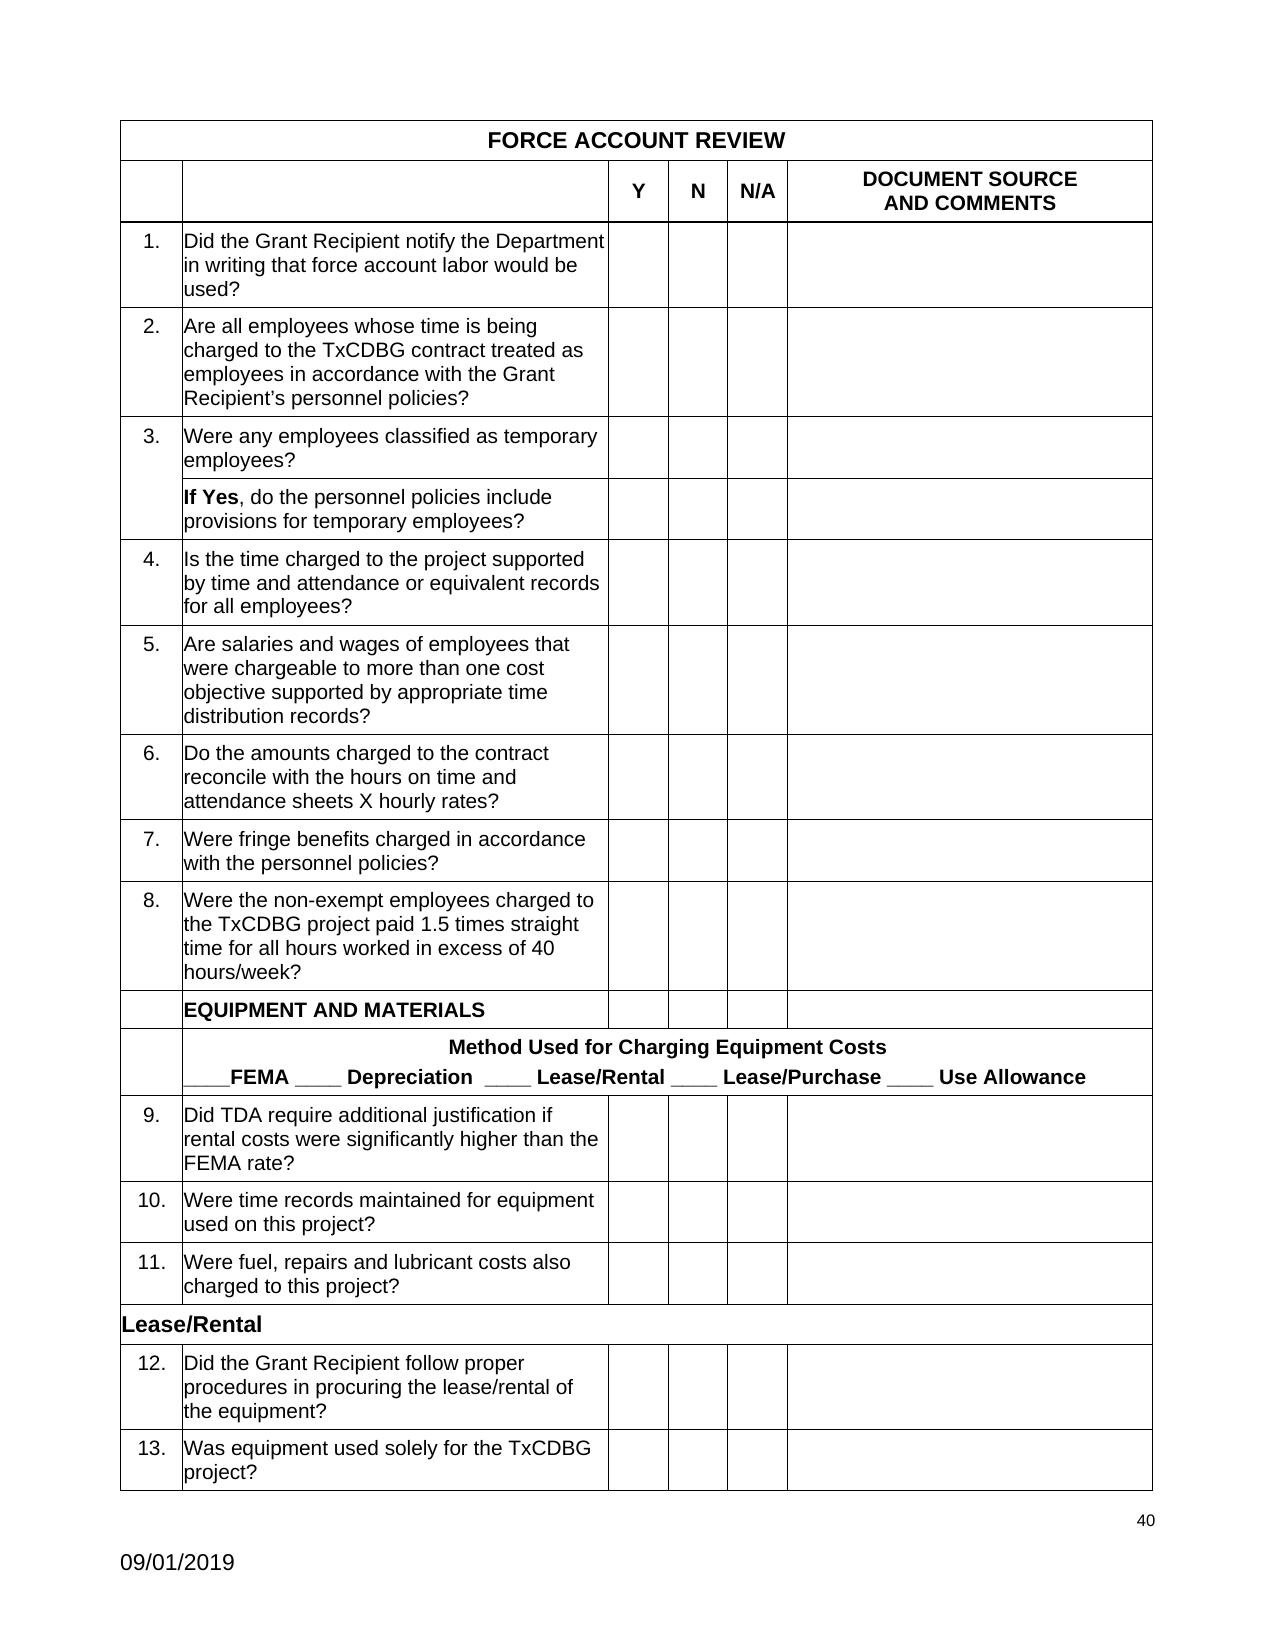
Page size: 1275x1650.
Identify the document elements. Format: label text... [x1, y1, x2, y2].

table_cell 2. [121, 308, 182, 416]
table_cell Is the time charged to the project supported by time and attendance or equivalent records for all employees? [183, 540, 608, 624]
table_cell 7. [121, 820, 182, 881]
table_cell [669, 820, 727, 881]
table_cell [609, 1096, 668, 1181]
table_cell [728, 882, 787, 990]
table_cell [788, 308, 1152, 416]
table_cell [609, 1182, 668, 1242]
table_cell If Yes, do the personnel policies include provisions for temporary employees? [183, 479, 608, 539]
table_cell [669, 1345, 727, 1429]
table_cell Y [609, 161, 668, 221]
table_cell [669, 1182, 727, 1242]
table_cell [788, 417, 1152, 478]
table_header FORCE ACCOUNT REVIEW [121, 121, 1152, 160]
table_cell [669, 540, 727, 624]
table_cell [609, 820, 668, 881]
table_cell [669, 1430, 727, 1490]
table_cell Was equipment used solely for the TxCDBG project? [183, 1430, 608, 1490]
table_cell [669, 417, 727, 478]
table_cell [669, 626, 727, 734]
table_cell [788, 1182, 1152, 1242]
table_cell [669, 223, 727, 307]
table_cell [669, 735, 727, 819]
table_cell [728, 626, 787, 734]
table_cell [669, 882, 727, 990]
table_cell EQUIPMENT AND MATERIALS [183, 991, 608, 1028]
table_cell [121, 991, 182, 1028]
table_cell [728, 1182, 787, 1242]
table_cell Did the Grant Recipient notify the Department in writing that force account labor would be used? [183, 223, 608, 307]
table_cell 10. [121, 1182, 182, 1242]
table_cell [609, 223, 668, 307]
table_cell Do the amounts charged to the contract reconcile with the hours on time and attendance sheets X hourly rates? [183, 735, 608, 819]
table_cell [788, 1430, 1152, 1490]
table_cell [183, 161, 608, 221]
table_cell [609, 735, 668, 819]
table_cell 1. [121, 223, 182, 307]
table_cell [728, 223, 787, 307]
table_cell Were time records maintained for equipment used on this project? [183, 1182, 608, 1242]
table_cell 5. [121, 626, 182, 734]
table_cell [121, 161, 182, 221]
table_cell 11. [121, 1243, 182, 1304]
table_cell [609, 1243, 668, 1304]
table_cell 13. 14. [121, 1430, 182, 1490]
table_cell Did TDA require additional justification if rental costs were significantly higher than the FEMA rate? [183, 1096, 608, 1181]
table_cell [788, 882, 1152, 990]
table_cell [728, 1243, 787, 1304]
table_cell Are all employees whose time is being charged to the TxCDBG contract treated as employees in accordance with the Grant Recipient’s personnel policies? [183, 308, 608, 416]
table_cell [669, 308, 727, 416]
table_cell [728, 417, 787, 478]
table_cell 12. [121, 1345, 182, 1429]
table_cell [609, 479, 668, 539]
table_cell [788, 540, 1152, 624]
table_cell [609, 882, 668, 990]
table_cell [609, 1345, 668, 1429]
table_cell [788, 479, 1152, 539]
table_cell Were fringe benefits charged in accordance with the personnel policies? [183, 820, 608, 881]
table_cell [788, 1345, 1152, 1429]
table_cell [669, 1096, 727, 1181]
table_cell 6. [121, 735, 182, 819]
table_cell [788, 626, 1152, 734]
table_cell Were any employees classified as temporary employees? [183, 417, 608, 478]
table_cell [609, 417, 668, 478]
table_cell [788, 820, 1152, 881]
table_cell Lease/Rental [121, 1305, 1152, 1343]
table_cell Method Used for Charging Equipment Costs ____ FEMA ____ Depreciation ____ Lease/Rental ____ Lease/Purchase ____ Use Allowance [183, 1029, 1152, 1095]
table_cell [669, 479, 727, 539]
table_cell [788, 991, 1152, 1028]
table_cell [788, 735, 1152, 819]
table_cell Did the Grant Recipient follow proper procedures in procuring the lease/rental of the equipment? [183, 1345, 608, 1429]
table_cell [669, 991, 727, 1028]
table_cell [728, 991, 787, 1028]
table_cell [121, 1029, 182, 1095]
table_cell 3. [121, 417, 182, 539]
table_cell [728, 1096, 787, 1181]
table_cell [609, 540, 668, 624]
table_cell [728, 308, 787, 416]
table_cell Are salaries and wages of employees that were chargeable to more than one cost objective supported by appropriate time distribution records? [183, 626, 608, 734]
table_cell [788, 223, 1152, 307]
table_cell [669, 1243, 727, 1304]
table_cell [609, 308, 668, 416]
table_cell [728, 820, 787, 881]
table_cell [788, 1243, 1152, 1304]
table_cell [788, 1096, 1152, 1181]
table_cell Were fuel, repairs and lubricant costs also charged to this project? [183, 1243, 608, 1304]
table_cell [728, 1345, 787, 1429]
table_cell 9. [121, 1096, 182, 1181]
table_cell [609, 991, 668, 1028]
table_cell [609, 626, 668, 734]
table_cell DOCUMENT SOURCE AND COMMENTS [788, 161, 1152, 221]
table_cell [728, 479, 787, 539]
table_cell [609, 1430, 668, 1490]
table_cell N [669, 161, 727, 221]
table_cell [728, 540, 787, 624]
table_cell [728, 735, 787, 819]
table_cell Were the non-exempt employees charged to the TxCDBG project paid 1.5 times straight time for all hours worked in excess of 40 hours/week? [183, 882, 608, 990]
table_cell 4. [121, 540, 182, 624]
table_cell 8. [121, 882, 182, 990]
table_cell N/A [728, 161, 787, 221]
table_cell [728, 1430, 787, 1490]
